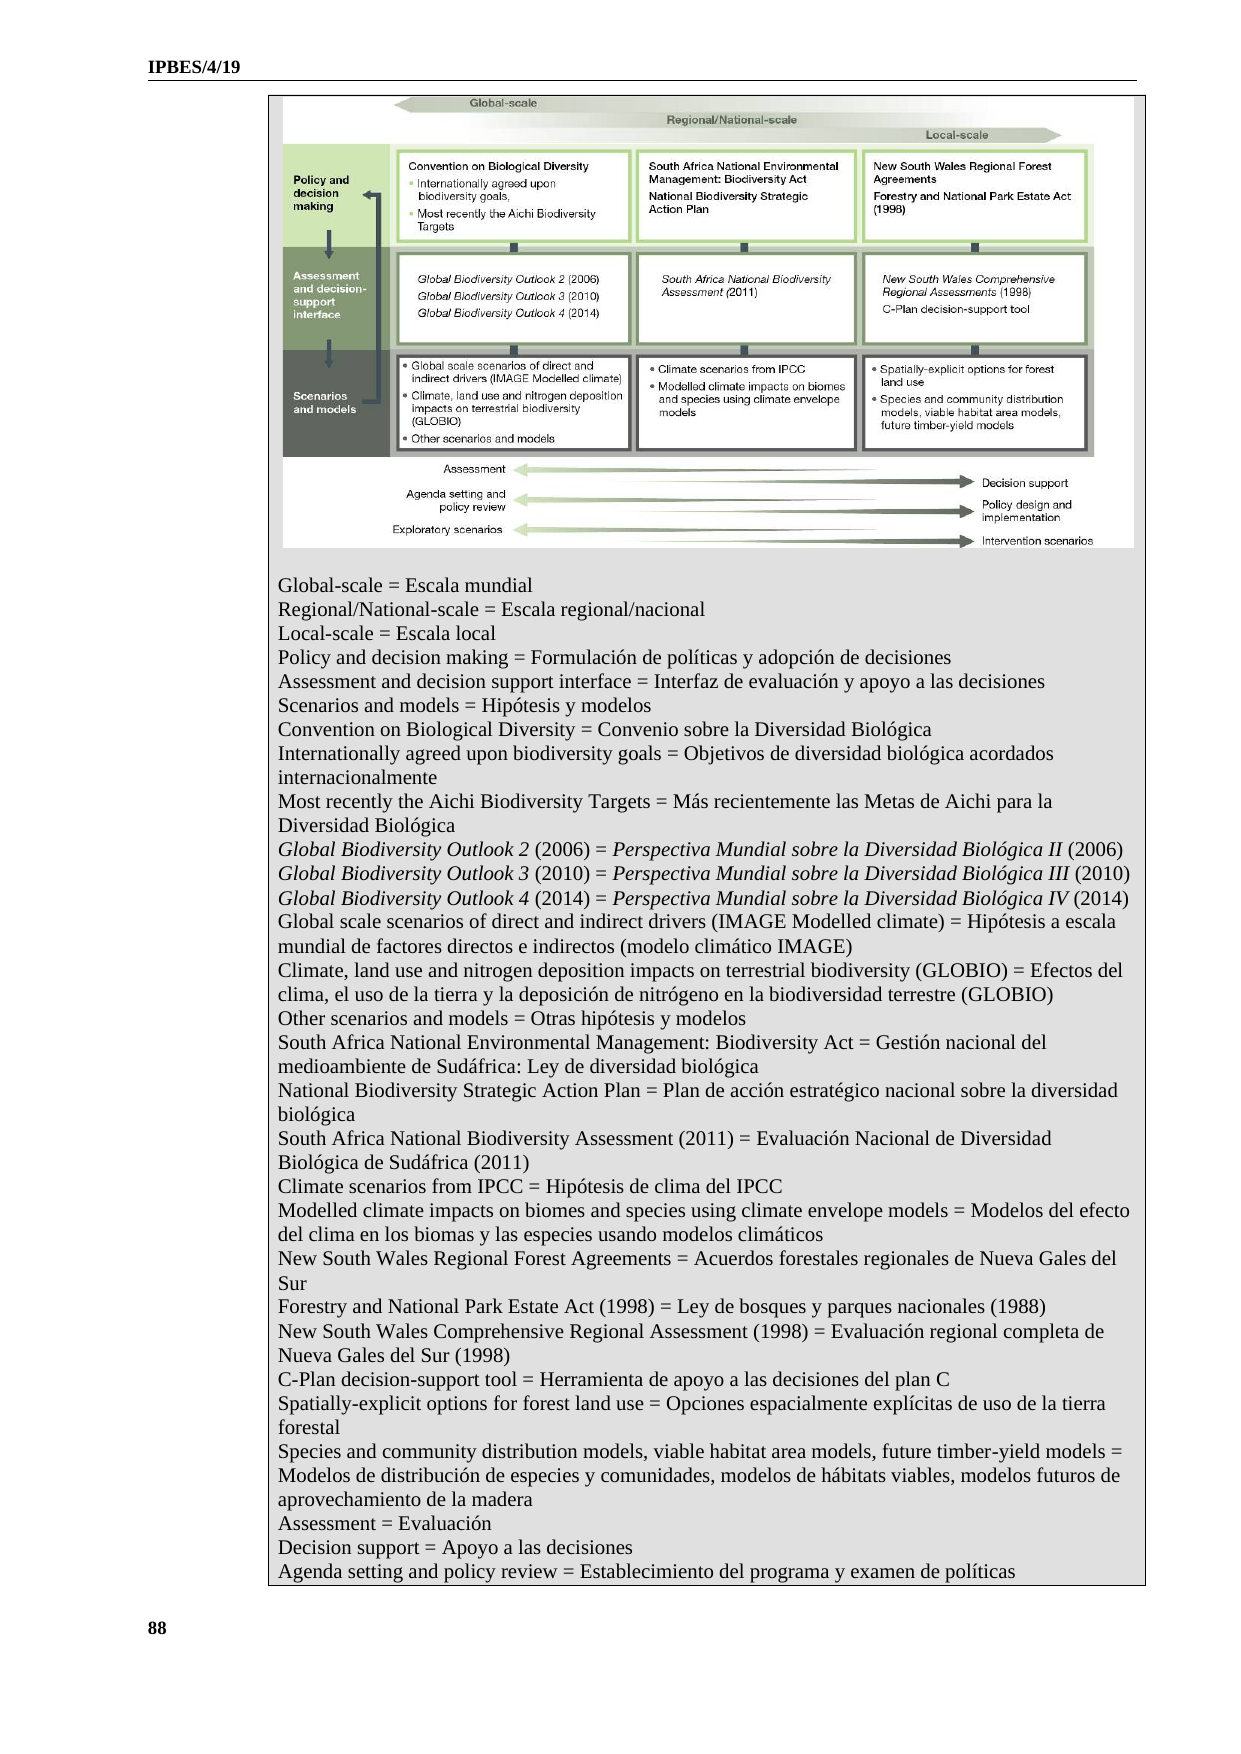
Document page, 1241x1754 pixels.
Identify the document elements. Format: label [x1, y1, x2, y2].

text [269, 569, 1145, 1585]
picture [282, 97, 1135, 548]
